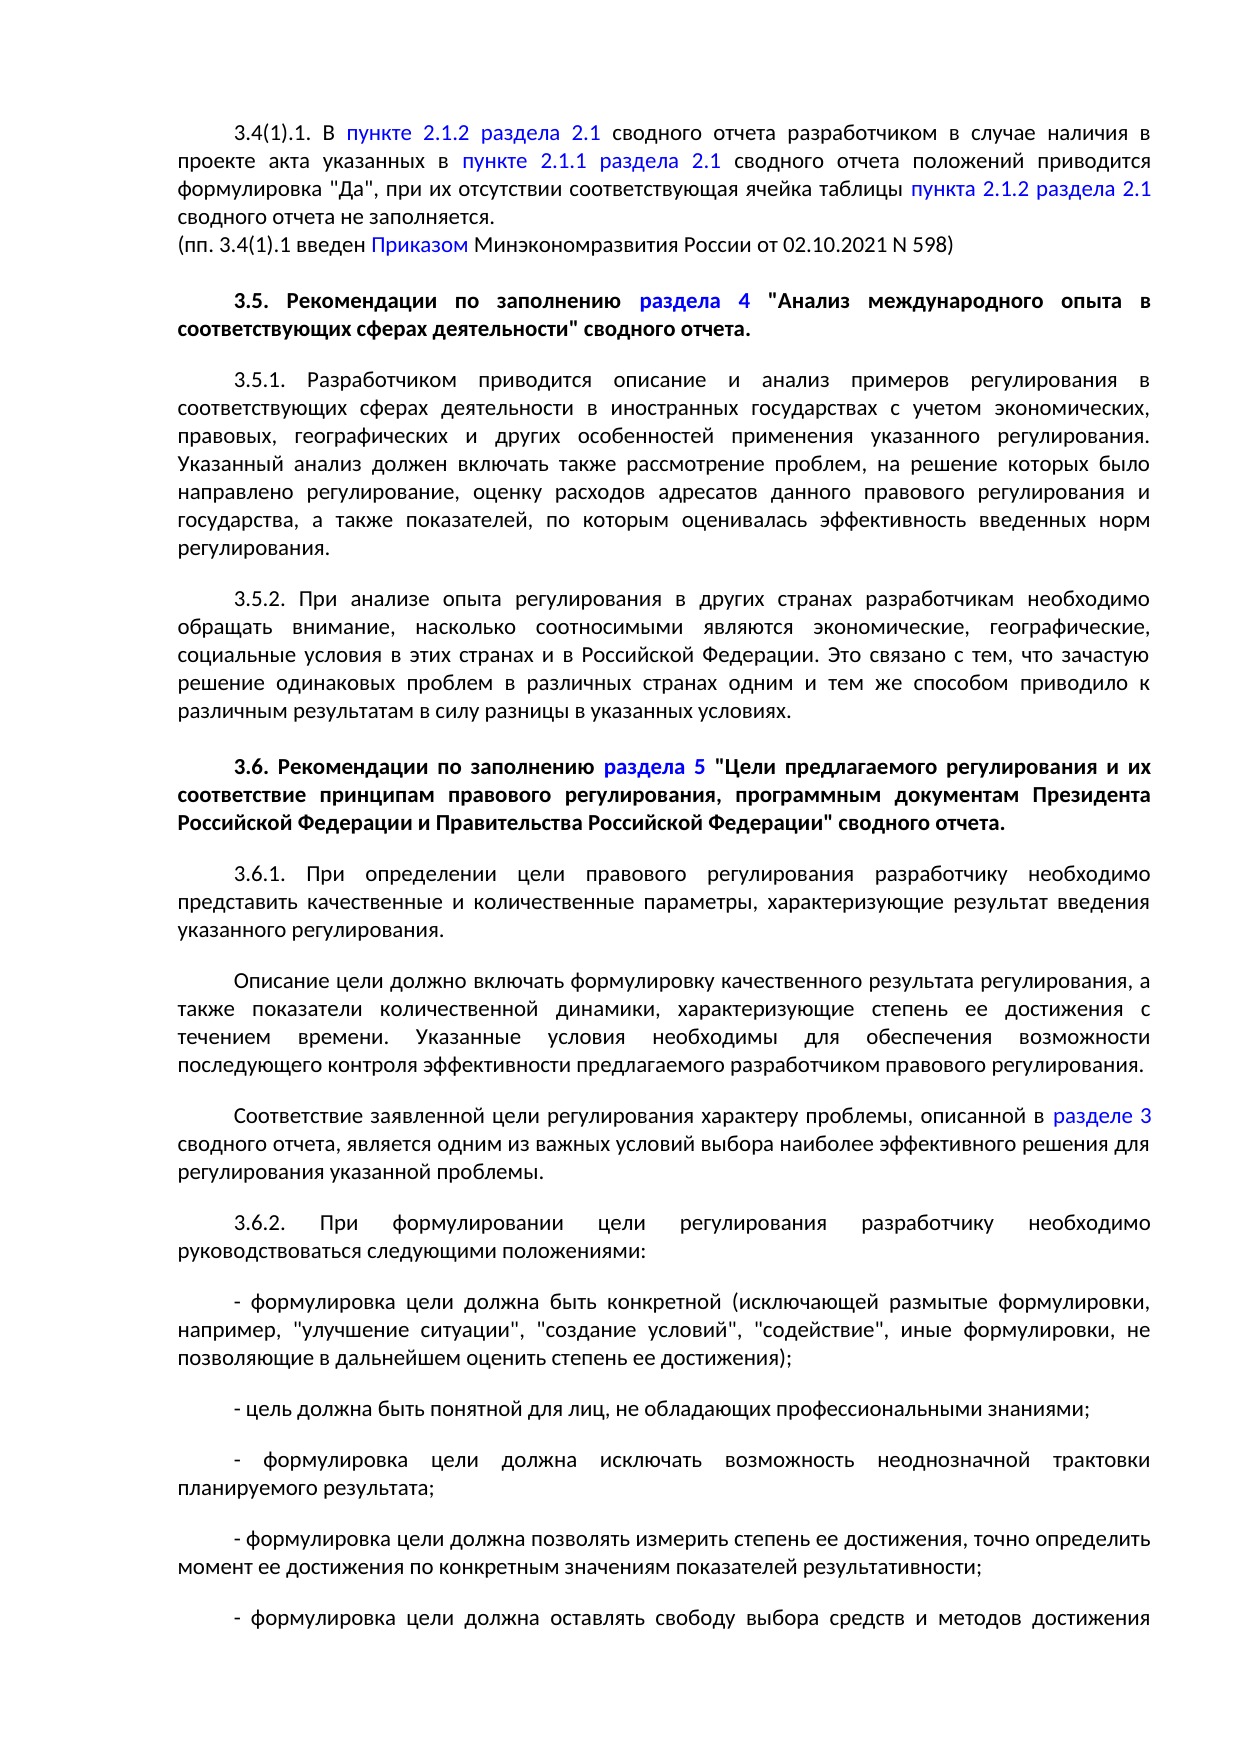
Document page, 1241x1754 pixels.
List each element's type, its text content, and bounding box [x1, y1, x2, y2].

title 3.5. Рекомендации по заполнению раздела 4 "Анализ международного опыта в соответствующих сферах деятельности" сводного отчета. [177, 286, 1152, 342]
text - формулировка цели должна быть конкретной (исключающей размытые формулировки, например, "улучшение ситуации", "создание условий", "содействие", иные формулировки, не позволяющие в дальнейшем оценить степень ее достижения); [177, 1287, 1152, 1371]
text 3.6.2. При формулировании цели регулирования разработчику необходимо руководствоваться следующими положениями: [177, 1208, 1152, 1264]
text - цель должна быть понятной для лиц, не обладающих профессиональными знаниями; [177, 1394, 1152, 1422]
text Соответствие заявленной цели регулирования характеру проблемы, описанной в разделе 3 сводного отчета, является одним из важных условий выбора наиболее эффективного решения для регулирования указанной проблемы. [177, 1101, 1152, 1185]
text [177, 1603, 1152, 1631]
text 3.4(1).1. В пункте 2.1.2 раздела 2.1 сводного отчета разработчиком в случае наличия в проекте акта указанных в пункте 2.1.1 раздела 2.1 сводного отчета положений приводится формулировка "Да", при их отсутствии соответствующая ячейка таблицы пункта 2.1.2 раздела 2.1 сводного отчета не заполняется. [177, 118, 1152, 230]
text 3.6.1. При определении цели правового регулирования разработчику необходимо представить качественные и количественные параметры, характеризующие результат введения указанного регулирования. [177, 859, 1152, 943]
text - формулировка цели должна позволять измерить степень ее достижения, точно определить момент ее достижения по конкретным значениям показателей результативности; [177, 1524, 1152, 1580]
title 3.6. Рекомендации по заполнению раздела 5 "Цели предлагаемого регулирования и их соответствие принципам правового регулирования, программным документам Президента Российской Федерации и Правительства Российской Федерации" сводного отчета. [177, 752, 1152, 836]
text 3.5.2. При анализе опыта регулирования в других странах разработчикам необходимо обращать внимание, насколько соотносимыми являются экономические, географические, социальные условия в этих странах и в Российской Федерации. Это связано с тем, что зачастую решение одинаковых проблем в различных странах одним и тем же способом приводило к различным результатам в силу разницы в указанных условиях. [177, 584, 1152, 724]
text (пп. 3.4(1).1 введен Приказом Минэкономразвития России от 02.10.2021 N 598) [177, 230, 1152, 258]
text 3.5.1. Разработчиком приводится описание и анализ примеров регулирования в соответствующих сферах деятельности в иностранных государствах с учетом экономических, правовых, географических и других особенностей применения указанного регулирования. Указанный анализ должен включать также рассмотрение проблем, на решение которых было направлено регулирование, оценку расходов адресатов данного правового регулирования и государства, а также показателей, по которым оценивалась эффективность введенных норм регулирования. [177, 365, 1152, 561]
text Описание цели должно включать формулировку качественного результата регулирования, а также показатели количественной динамики, характеризующие степень ее достижения с течением времени. Указанные условия необходимы для обеспечения возможности последующего контроля эффективности предлагаемого разработчиком правового регулирования. [177, 966, 1152, 1078]
text - формулировка цели должна исключать возможность неоднозначной трактовки планируемого результата; [177, 1445, 1152, 1501]
